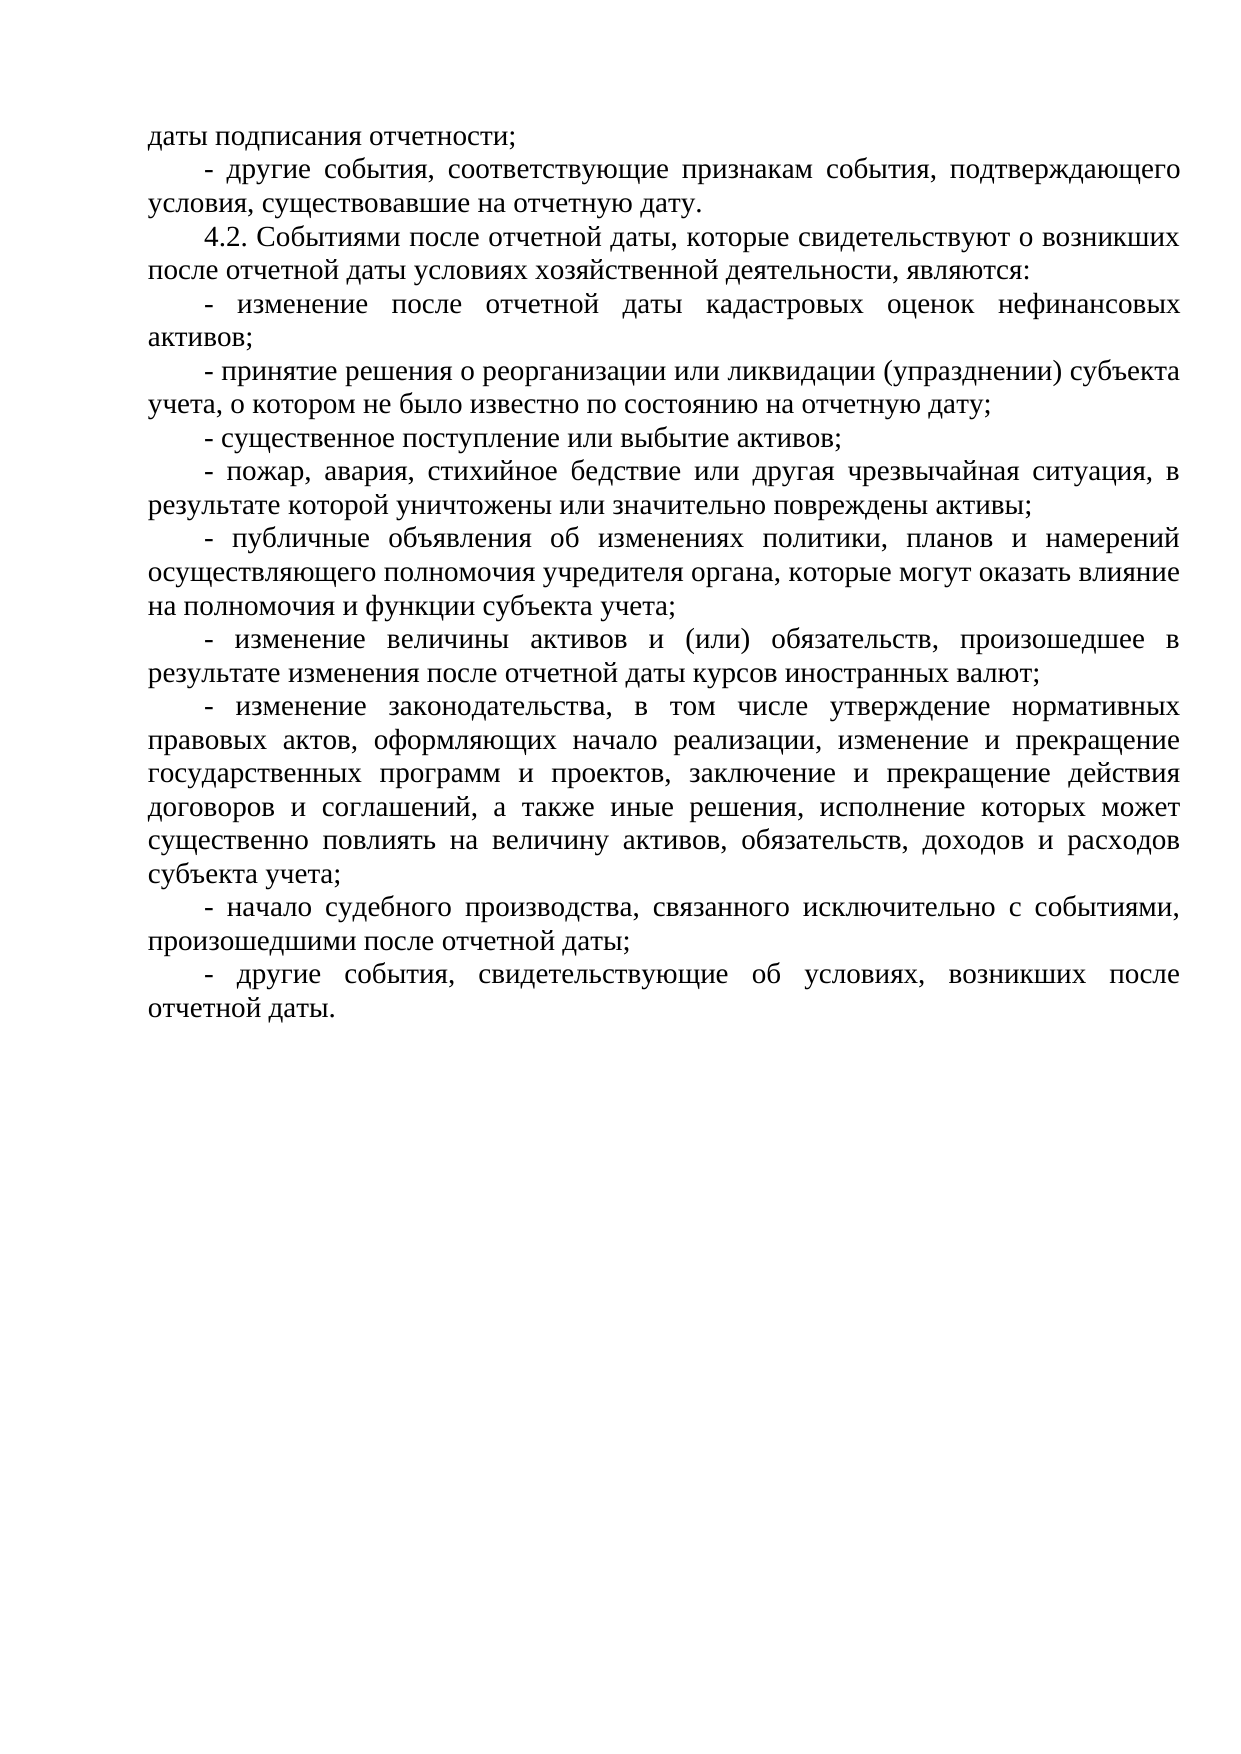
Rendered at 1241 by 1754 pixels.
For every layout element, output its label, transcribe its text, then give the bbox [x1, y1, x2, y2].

text - публичные объявления об изменениях политики, планов и намерений осуществляющего полномочия учредителя органа, которые могут оказать влияние на полномочия и функции субъекта учета; [148, 521, 1181, 621]
text - изменение после отчетной даты кадастровых оценок нефинансовых активов; [148, 286, 1181, 353]
text 4.2. Событиями после отчетной даты, которые свидетельствуют о возникших после отчетной даты условиях хозяйственной деятельности, являются: [148, 219, 1181, 286]
text - начало судебного производства, связанного исключительно с событиями, произошедшими после отчетной даты; [148, 889, 1181, 957]
text - другие события, свидетельствующие об условиях, возникших после отчетной даты. [148, 957, 1181, 1024]
text - изменение величины активов и (или) обязательств, произошедшее в результате изменения после отчетной даты курсов иностранных валют; [148, 621, 1181, 688]
text - пожар, авария, стихийное бедствие или другая чрезвычайная ситуация, в результате которой уничтожены или значительно повреждены активы; [148, 453, 1181, 521]
text - изменение законодательства, в том числе утверждение нормативных правовых актов, оформляющих начало реализации, изменение и прекращение государственных программ и проектов, заключение и прекращение действия договоров и соглашений, а также иные решения, исполнение которых может существенно повлиять на величину активов, обязательств, доходов и расходов субъекта учета; [148, 688, 1181, 889]
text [148, 118, 1181, 152]
text - существенное поступление или выбытие активов; [148, 420, 1181, 453]
text - принятие решения о реорганизации или ликвидации (упразднении) субъекта учета, о котором не было известно по состоянию на отчетную дату; [148, 353, 1181, 420]
text - другие события, соответствующие признакам события, подтверждающего условия, существовавшие на отчетную дату. [148, 152, 1181, 219]
